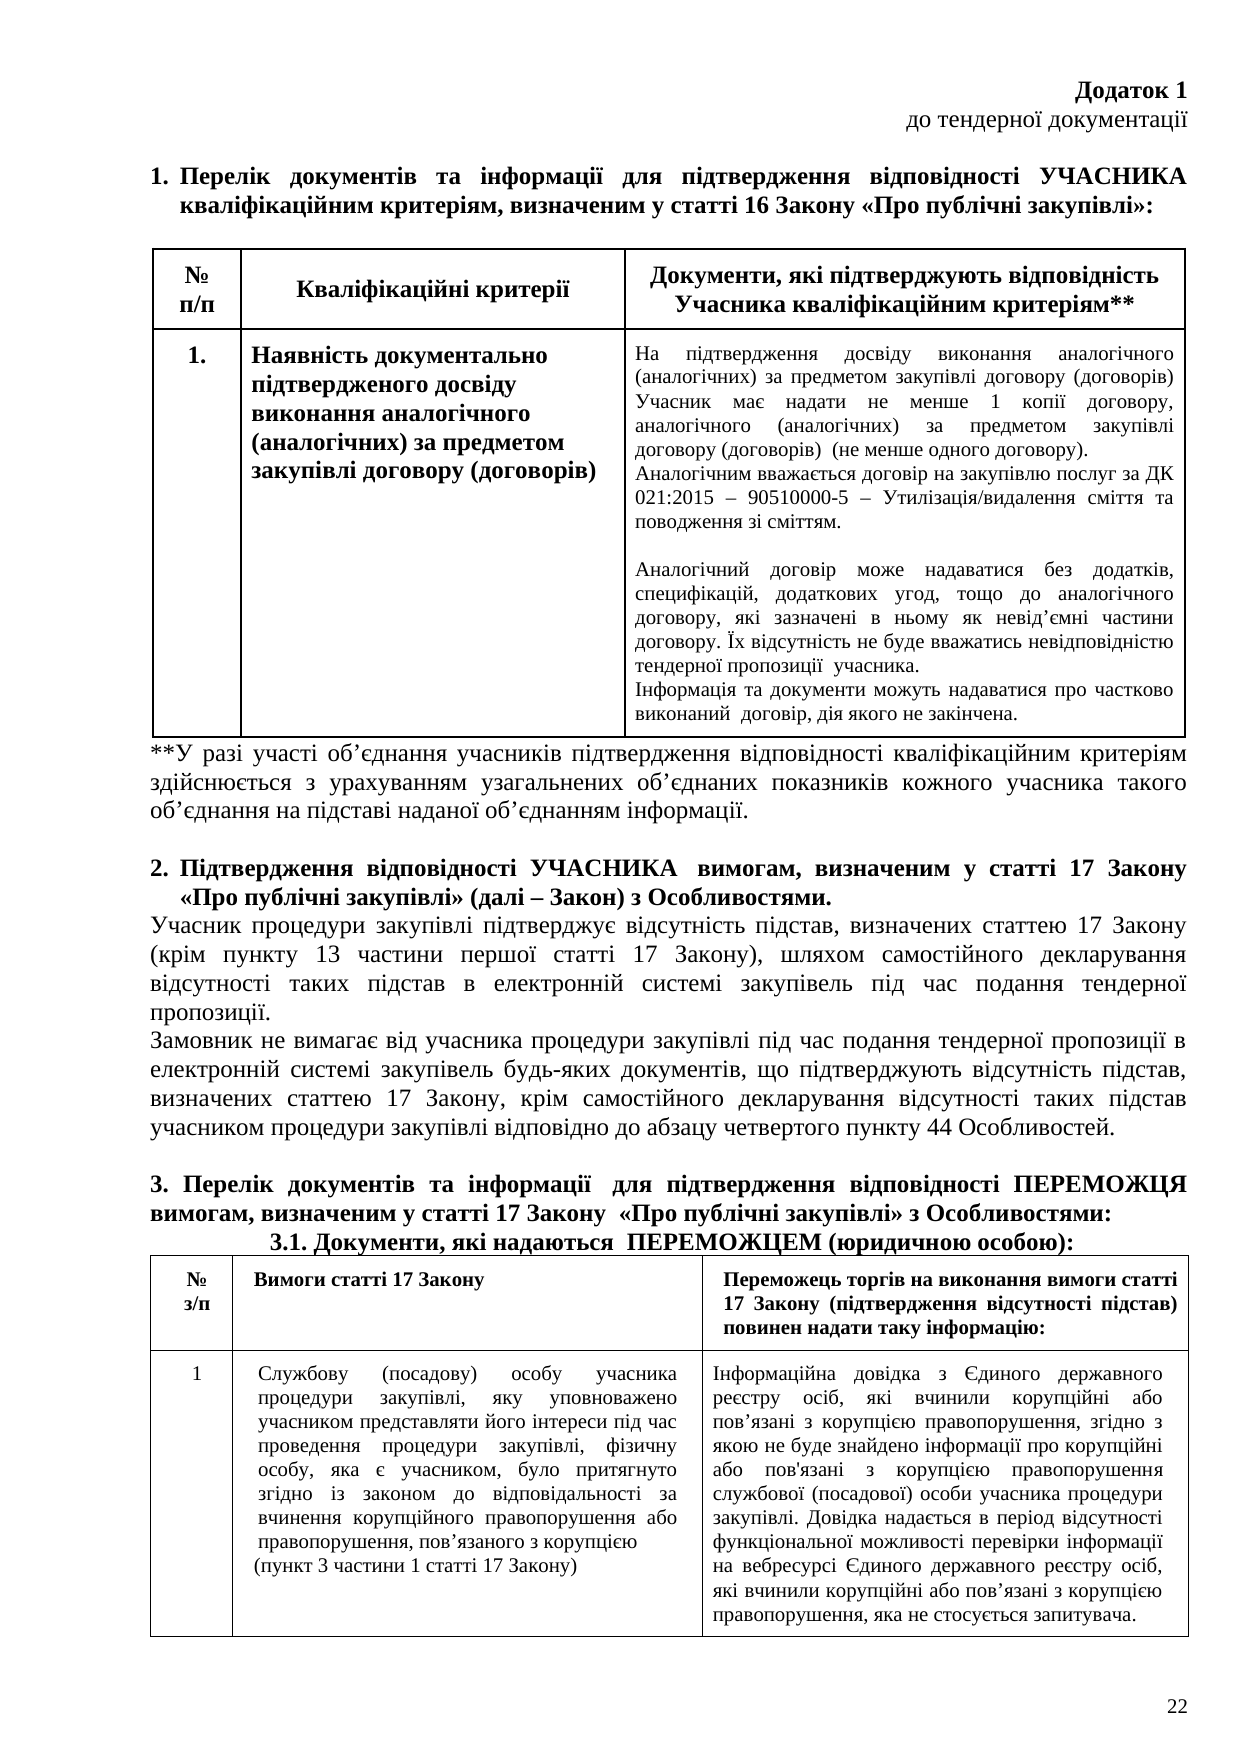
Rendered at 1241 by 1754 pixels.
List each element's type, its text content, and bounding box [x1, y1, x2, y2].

table_header № з/п [151, 1256, 232, 1349]
list Перелік документів та інформації для підтвердження відповідності УЧАСНИКА кваліфікаційним критеріям, визначеним у статті 16 Закону «Про публічні закупівлі»: [150, 161, 1188, 219]
table_header Документи, які підтверджують відповідність Учасника кваліфікаційним критеріям** [626, 250, 1184, 328]
text Учасник процедури закупівлі підтверджує відсутність підстав, визначених статтею 17 Закону (крім пункту 13 частини першої статті 17 Закону), шляхом самостійного декларування відсутності таких підстав в електронній системі закупівель під час подання тендерної пропозиції. [150, 910, 1188, 1025]
table_header Вимоги статті 17 Закону [233, 1256, 702, 1349]
text Замовник не вимагає від учасника процедури закупівлі під час подання тендерної пропозиції в електронній системі закупівель будь-яких документів, що підтверджують відсутність підстав, визначених статтею 17 Закону, крім самостійного декларування відсутності таких підстав учасником процедури закупівлі відповідно до абзацу четвертого пункту 44 Особливостей. [150, 1025, 1188, 1140]
table_cell Наявність документально підтвердженого досвіду виконання аналогічного (аналогічних) за предметом закупівлі договору (договорів) [242, 330, 624, 736]
text 3. Перелік документів та інформації для підтвердження відповідності ПЕРЕМОЖЦЯ вимогам, визначеним у статті 17 Закону «Про публічні закупівлі» з Особливостями: [150, 1169, 1188, 1227]
table_cell 1 [151, 1351, 232, 1636]
table_header № п/п [154, 250, 240, 328]
text Додаток 1 [739, 75, 1188, 104]
table_cell Службову (посадову) особу учасника процедури закупівлі, яку уповноважено учасником представляти його інтереси під час проведення процедури закупівлі, фізичну особу, яка є учасником, було притягнуто згідно із законом до відповідальності за вчинення корупційного правопорушення або правопорушення, пов’язаного з корупцією (пункт 3 частини 1 статті 17 Закону) [233, 1351, 702, 1636]
list Підтвердження відповідності УЧАСНИКА вимогам, визначеним у статті 17 Закону «Про публічні закупівлі» (далі – Закон) з Особливостями. [150, 853, 1188, 910]
text **У разі участі об’єднання учасників підтвердження відповідності кваліфікаційним критеріям здійснюється з урахуванням узагальнених об’єднаних показників кожного учасника такого об’єднання на підставі наданої об’єднанням інформації. [150, 738, 1188, 824]
text до тендерної документації [739, 104, 1188, 132]
table_header Переможець торгів на виконання вимоги статті 17 Закону (підтвердження відсутності підстав) повинен надати таку інформацію: [703, 1256, 1188, 1349]
table_cell Інформаційна довідка з Єдиного державного реєстру осіб, які вчинили корупційні або пов’язані з корупцією правопорушення, згідно з якою не буде знайдено інформації про корупційні або пов'язані з корупцією правопорушення службової (посадової) особи учасника процедури закупівлі. Довідка надається в період відсутності функціональної можливості перевірки інформації на вебресурсі Єдиного державного реєстру осіб, які вчинили корупційні або пов’язані з корупцією правопорушення, яка не стосується запитувача. [703, 1351, 1188, 1636]
table_header Кваліфікаційні критерії [242, 250, 624, 328]
table_cell На підтвердження досвіду виконання аналогічного (аналогічних) за предметом закупівлі договору (договорів) Учасник має надати не менше 1 копії договору, аналогічного (аналогічних) за предметом закупівлі договору (договорів) (не менше одного договору). Аналогічним вважається договір на закупівлю послуг за ДК 021:2015 – 90510000-5 – Утилізація/видалення сміття та поводження зі сміттям. Аналогічний договір може надаватися без додатків, специфікацій, додаткових угод, тощо до аналогічного договору, які зазначені в ньому як невід’ємні частини договору. Їх відсутність не буде вважатись невідповідністю тендерної пропозиції учасника. Інформація та документи можуть надаватися про частково виконаний договір, дія якого не закінчена. [626, 330, 1184, 736]
table_cell 1. [154, 330, 240, 736]
text 3.1. Документи, які надаються ПЕРЕМОЖЦЕМ (юридичною особою): [150, 1227, 1188, 1255]
